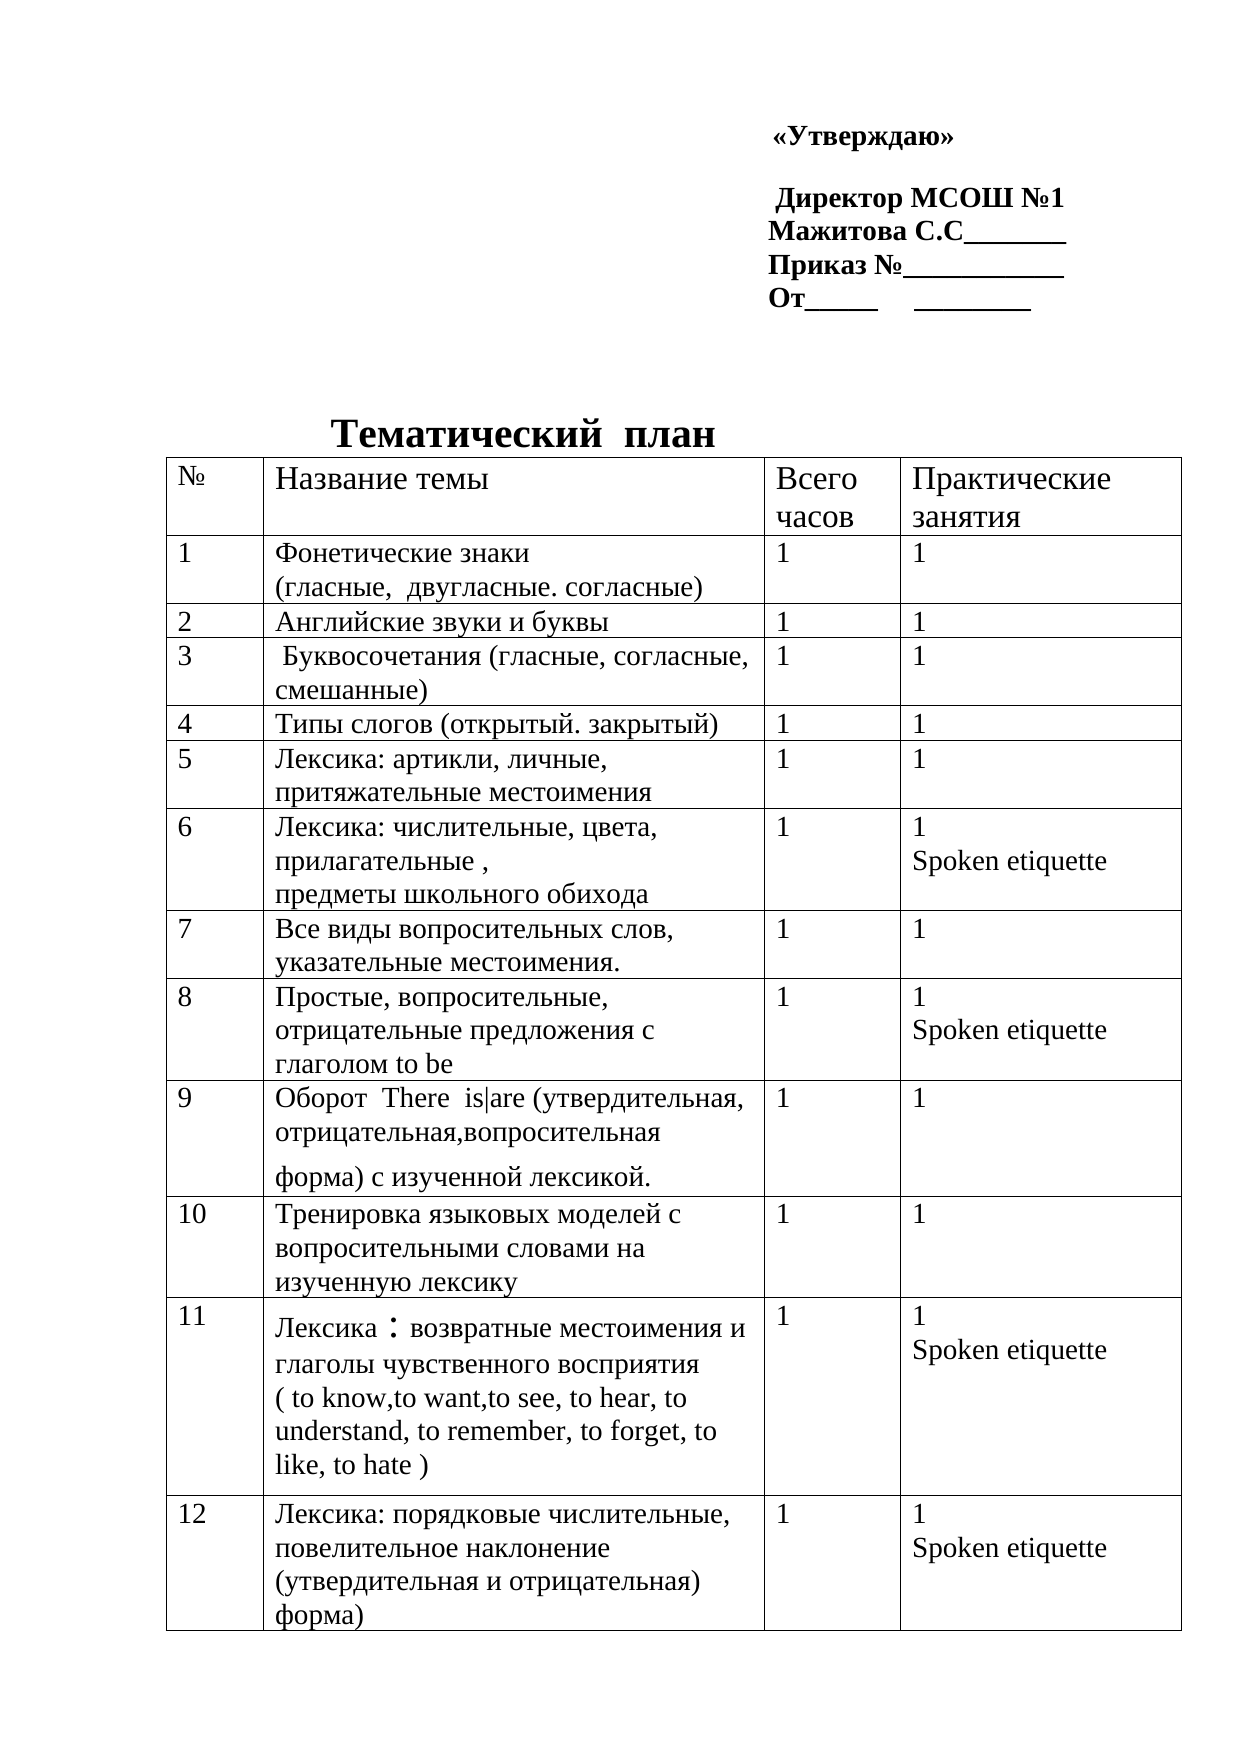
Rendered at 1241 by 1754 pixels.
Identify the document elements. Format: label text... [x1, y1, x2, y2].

table_cell Лексика : возвратные местоимения и глаголы чувственного восприятия ( to know,to want,to see, to hear, to understand, to remember, to forget, to like, to hate ) [264, 1298, 764, 1495]
table_cell 1 [167, 536, 263, 603]
table_cell Типы слогов (открытый. закрытый) [264, 706, 764, 740]
table_cell 2 [167, 604, 263, 637]
table_cell 11 [167, 1298, 263, 1495]
table_cell Фонетические знаки (гласные, двугласные. согласные) [264, 536, 764, 603]
table_cell 1 Spoken etiquette [901, 1298, 1181, 1495]
table_cell 1 [765, 741, 900, 808]
table_cell 1 [765, 638, 900, 705]
table_cell 6 [167, 809, 263, 910]
table_cell Все виды вопросительных слов, указательные местоимения. [264, 911, 764, 978]
table_cell 7 [167, 911, 263, 978]
text Приказ №___________ [177, 247, 1152, 280]
table_cell Буквосочетания (гласные, согласные, смешанные) [264, 638, 764, 705]
table_cell 5 [167, 741, 263, 808]
text Тематический план [177, 409, 1152, 457]
table_cell 1 [901, 1197, 1181, 1297]
text От_____ ________ [177, 280, 1152, 314]
table_cell 1 [765, 1298, 900, 1495]
table_cell 1 [901, 604, 1181, 637]
table_cell 1 [765, 604, 900, 637]
table_cell Лексика: порядковые числительные, повелительное наклонение (утвердительная и отрицательная) форма) [264, 1496, 764, 1630]
table_header Практические занятия [901, 458, 1181, 534]
table_cell 1 [765, 1081, 900, 1196]
table_cell 1 [765, 911, 900, 978]
table_cell 1 [901, 638, 1181, 705]
table_cell 1 [765, 979, 900, 1079]
table_header Всего часов [765, 458, 900, 534]
table_cell 1 [901, 536, 1181, 603]
table_header № [167, 458, 263, 534]
table_cell 12 [167, 1496, 263, 1630]
table_cell Лексика: артикли, личные, притяжательные местоимения [264, 741, 764, 808]
text Директор МСОШ №1 [177, 180, 1152, 213]
table_cell Простые, вопросительные, отрицательные предложения с глаголом to be [264, 979, 764, 1079]
table_cell 1 [901, 1081, 1181, 1196]
table_cell Лексика: числительные, цвета, прилагательные , предметы школьного обихода [264, 809, 764, 910]
table_cell Английские звуки и буквы [264, 604, 764, 637]
table_cell 1 [765, 809, 900, 910]
table_cell 4 [167, 706, 263, 740]
text «Утверждаю» [177, 118, 1152, 152]
table_cell 1 [765, 706, 900, 740]
table_cell 9 [167, 1081, 263, 1196]
text Мажитова С.С_______ [177, 213, 1152, 247]
table_cell 1 [901, 741, 1181, 808]
table_header Название темы [264, 458, 764, 534]
table_cell Оборот There is|are (утвердительная, отрицательная,вопросительная форма) с изученной лексикой. [264, 1081, 764, 1196]
table_cell 8 [167, 979, 263, 1079]
table_cell 1 [765, 1197, 900, 1297]
table_cell 3 [167, 638, 263, 705]
table_cell 1 [765, 536, 900, 603]
table_cell 1 Spoken etiquette [901, 809, 1181, 910]
table_cell Тренировка языковых моделей с вопросительными словами на изученную лексику [264, 1197, 764, 1297]
table_cell 1 Spoken etiquette [901, 979, 1181, 1079]
table_cell 1 [901, 911, 1181, 978]
table_cell 1 [901, 706, 1181, 740]
table_cell 1 [765, 1496, 900, 1630]
table_cell 10 [167, 1197, 263, 1297]
table_cell 1 Spoken etiquette [901, 1496, 1181, 1630]
